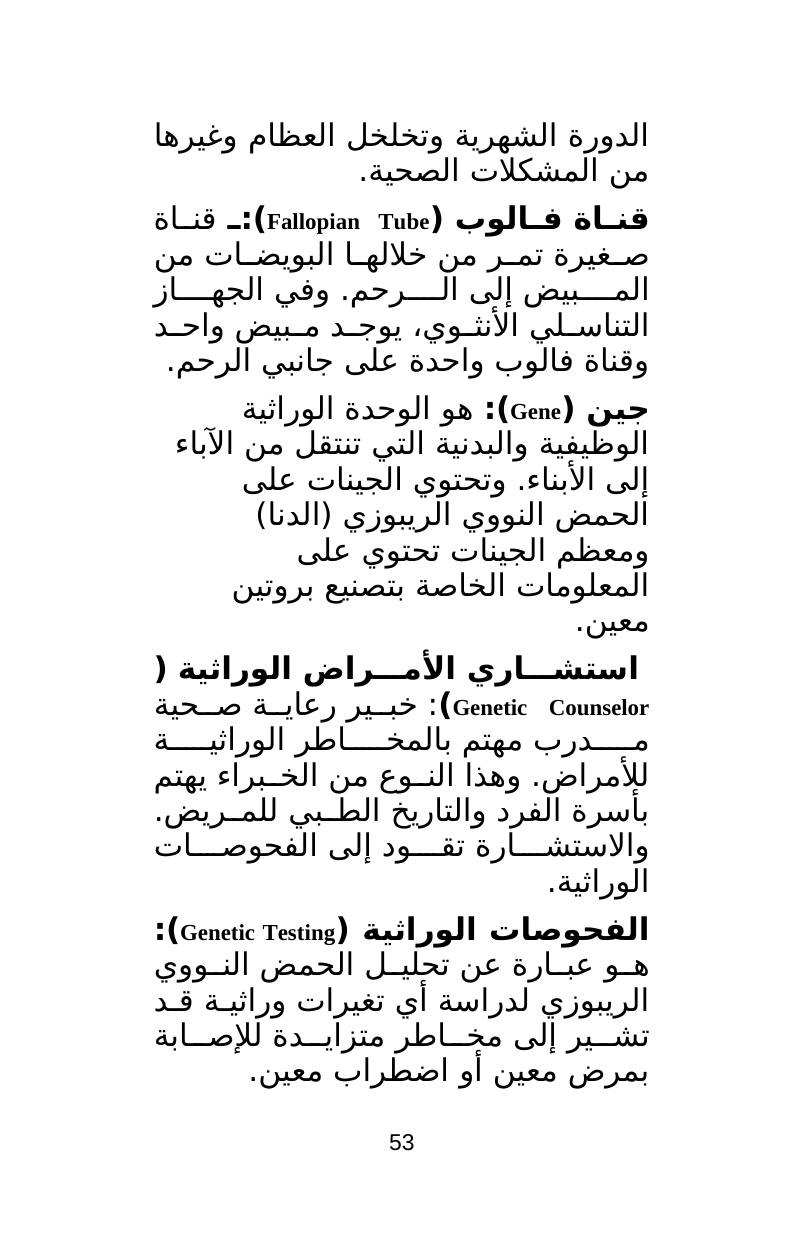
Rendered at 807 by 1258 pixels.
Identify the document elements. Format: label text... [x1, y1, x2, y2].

text الفحوصات الوراثية (Genetic Testing): هو عبارة عن تحليل الحمض النووي الريبوزي لدراسة أي تغيرات وراثية قد تشير إلى مخاطر متزايدة للإصابة بمرض معين أو اضطراب معين. [153, 912, 650, 1089]
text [153, 118, 650, 189]
text جين (Gene): هو الوحدة الوراثية الوظيفية والبدنية التي تنتقل من الآباء إلى الأبناء. وتحتوي الجينات على الحمض النووي الريبوزي (الدنا) ومعظم الجينات تحتوي على المعلومات الخاصة بتصنيع بروتين معين. [153, 391, 650, 639]
text استشاري الأمراض الوراثية (Genetic Counselor): خبير رعاية صحية مدرب مهتم بالمخاطر الوراثية للأمراض. وهذا النوع من الخبراء يهتم بأسرة الفرد والتاريخ الطبي للمريض. والاستشارة تقود إلى الفحوصات الوراثية. [153, 651, 650, 899]
text قناة فالوب (Fallopian Tube): قناة صغيرة تمر من خلالها البويضات من المبيض إلى الرحم. وفي الجهاز التناسلي الأنثوي، يوجد مبيض واحد وقناة فالوب واحدة على جانبي الرحم. [153, 201, 650, 378]
